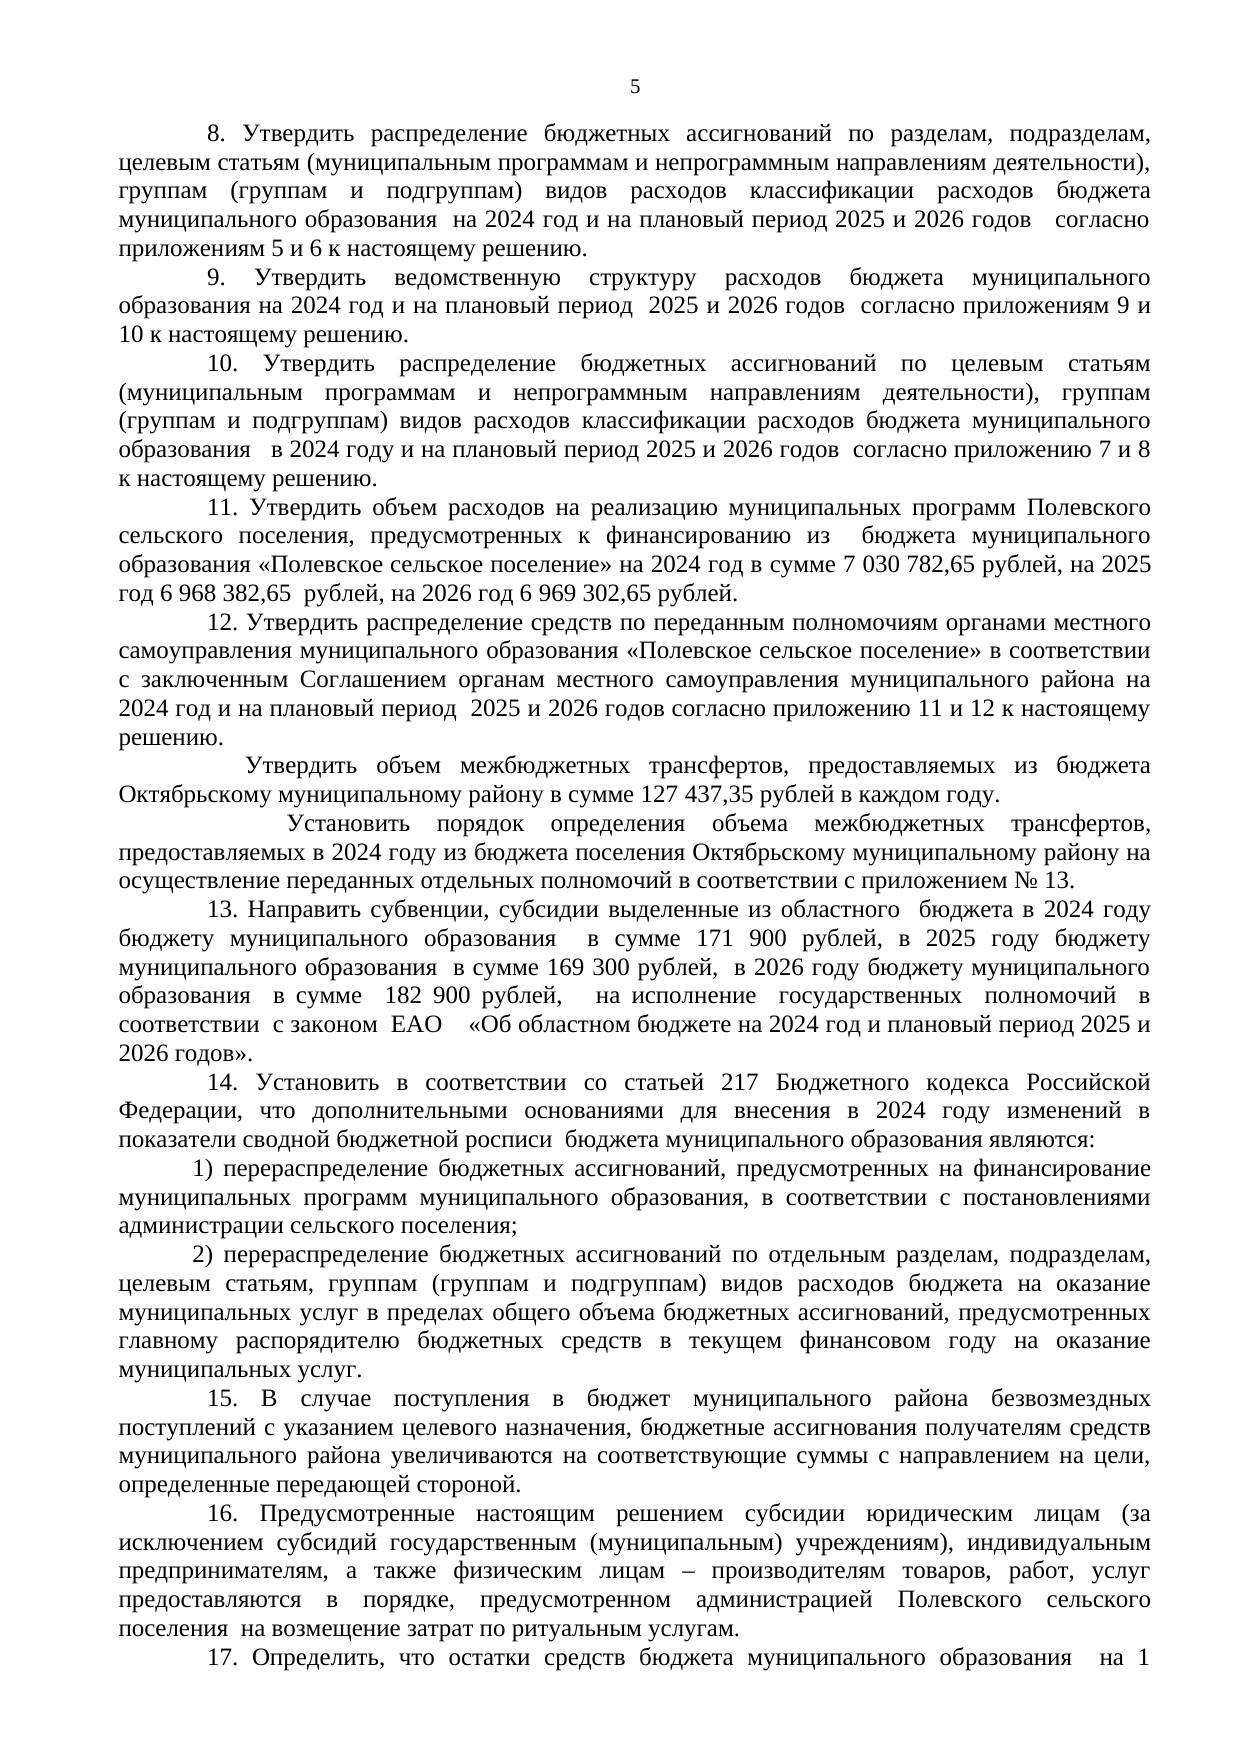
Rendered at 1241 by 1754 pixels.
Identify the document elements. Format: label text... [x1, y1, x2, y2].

text Утвердить объем межбюджетных трансфертов, предоставляемых из бюджета Октябрьскому муниципальному району в сумме 127 437,35 рублей в каждом году. [118, 751, 1152, 808]
text 2) перераспределение бюджетных ассигнований по отдельным разделам, подразделам, целевым статьям, группам (группам и подгруппам) видов расходов бюджета на оказание муниципальных услуг в пределах общего объема бюджетных ассигнований, предусмотренных главному распорядителю бюджетных средств в текущем финансовом году на оказание муниципальных услуг. [118, 1239, 1152, 1383]
text 9. Утвердить ведомственную структуру расходов бюджета муниципального образования на 2024 год и на плановый период 2025 и 2026 годов согласно приложениям 9 и 10 к настоящему решению. [118, 262, 1152, 348]
text 13. Направить субвенции, субсидии выделенные из областного бюджета в 2024 году бюджету муниципального образования в сумме 171 900 рублей, в 2025 году бюджету муниципального образования в сумме 169 300 рублей, в 2026 году бюджету муниципального образования в сумме 182 900 рублей, на исполнение государственных полномочий в соответствии с законом ЕАО «Об областном бюджете на 2024 год и плановый период 2025 и 2026 годов». [118, 894, 1152, 1067]
text 11. Утвердить объем расходов на реализацию муниципальных программ Полевского сельского поселения, предусмотренных к финансированию из бюджета муниципального образования «Полевское сельское поселение» на 2024 год в сумме 7 030 782,65 рублей, на 2025 год 6 968 382,65 рублей, на 2026 год 6 969 302,65 рублей. [118, 492, 1152, 607]
text 1) перераспределение бюджетных ассигнований, предусмотренных на финансирование муниципальных программ муниципального образования, в соответствии с постановлениями администрации сельского поселения; [118, 1153, 1152, 1239]
text 15. В случае поступления в бюджет муниципального района безвозмездных поступлений с указанием целевого назначения, бюджетные ассигнования получателям средств муниципального района увеличиваются на соответствующие суммы с направлением на цели, определенные передающей стороной. [118, 1383, 1152, 1498]
text Установить порядок определения объема межбюджетных трансфертов, предоставляемых в 2024 году из бюджета поселения Октябрьскому муниципальному району на осуществление переданных отдельных полномочий в соответствии с приложением № 13. [118, 808, 1152, 894]
text 16. Предусмотренные настоящим решением субсидии юридическим лицам (за исключением субсидий государственным (муниципальным) учреждениям), индивидуальным предпринимателям, а также физическим лицам – производителям товаров, работ, услуг предоставляются в порядке, предусмотренном администрацией Полевского сельского поселения на возмещение затрат по ритуальным услугам. [118, 1498, 1152, 1642]
text 8. Утвердить распределение бюджетных ассигнований по разделам, подразделам, целевым статьям (муниципальным программам и непрограммным направлениям деятельности), группам (группам и подгруппам) видов расходов классификации расходов бюджета муниципального образования на 2024 год и на плановый период 2025 и 2026 годов согласно приложениям 5 и 6 к настоящему решению. [118, 118, 1152, 262]
text 14. Установить в соответствии со статьей 217 Бюджетного кодекса Российской Федерации, что дополнительными основаниями для внесения в 2024 году изменений в показатели сводной бюджетной росписи бюджета муниципального образования являются: [118, 1067, 1152, 1153]
text 12. Утвердить распределение средств по переданным полномочиям органами местного самоуправления муниципального образования «Полевское сельское поселение» в соответствии с заключенным Соглашением органам местного самоуправления муниципального района на 2024 год и на плановый период 2025 и 2026 годов согласно приложению 11 и 12 к настоящему решению. [118, 607, 1152, 751]
text 10. Утвердить распределение бюджетных ассигнований по целевым статьям (муниципальным программам и непрограммным направлениям деятельности), группам (группам и подгруппам) видов расходов классификации расходов бюджета муниципального образования в 2024 году и на плановый период 2025 и 2026 годов согласно приложению 7 и 8 к настоящему решению. [118, 348, 1152, 492]
